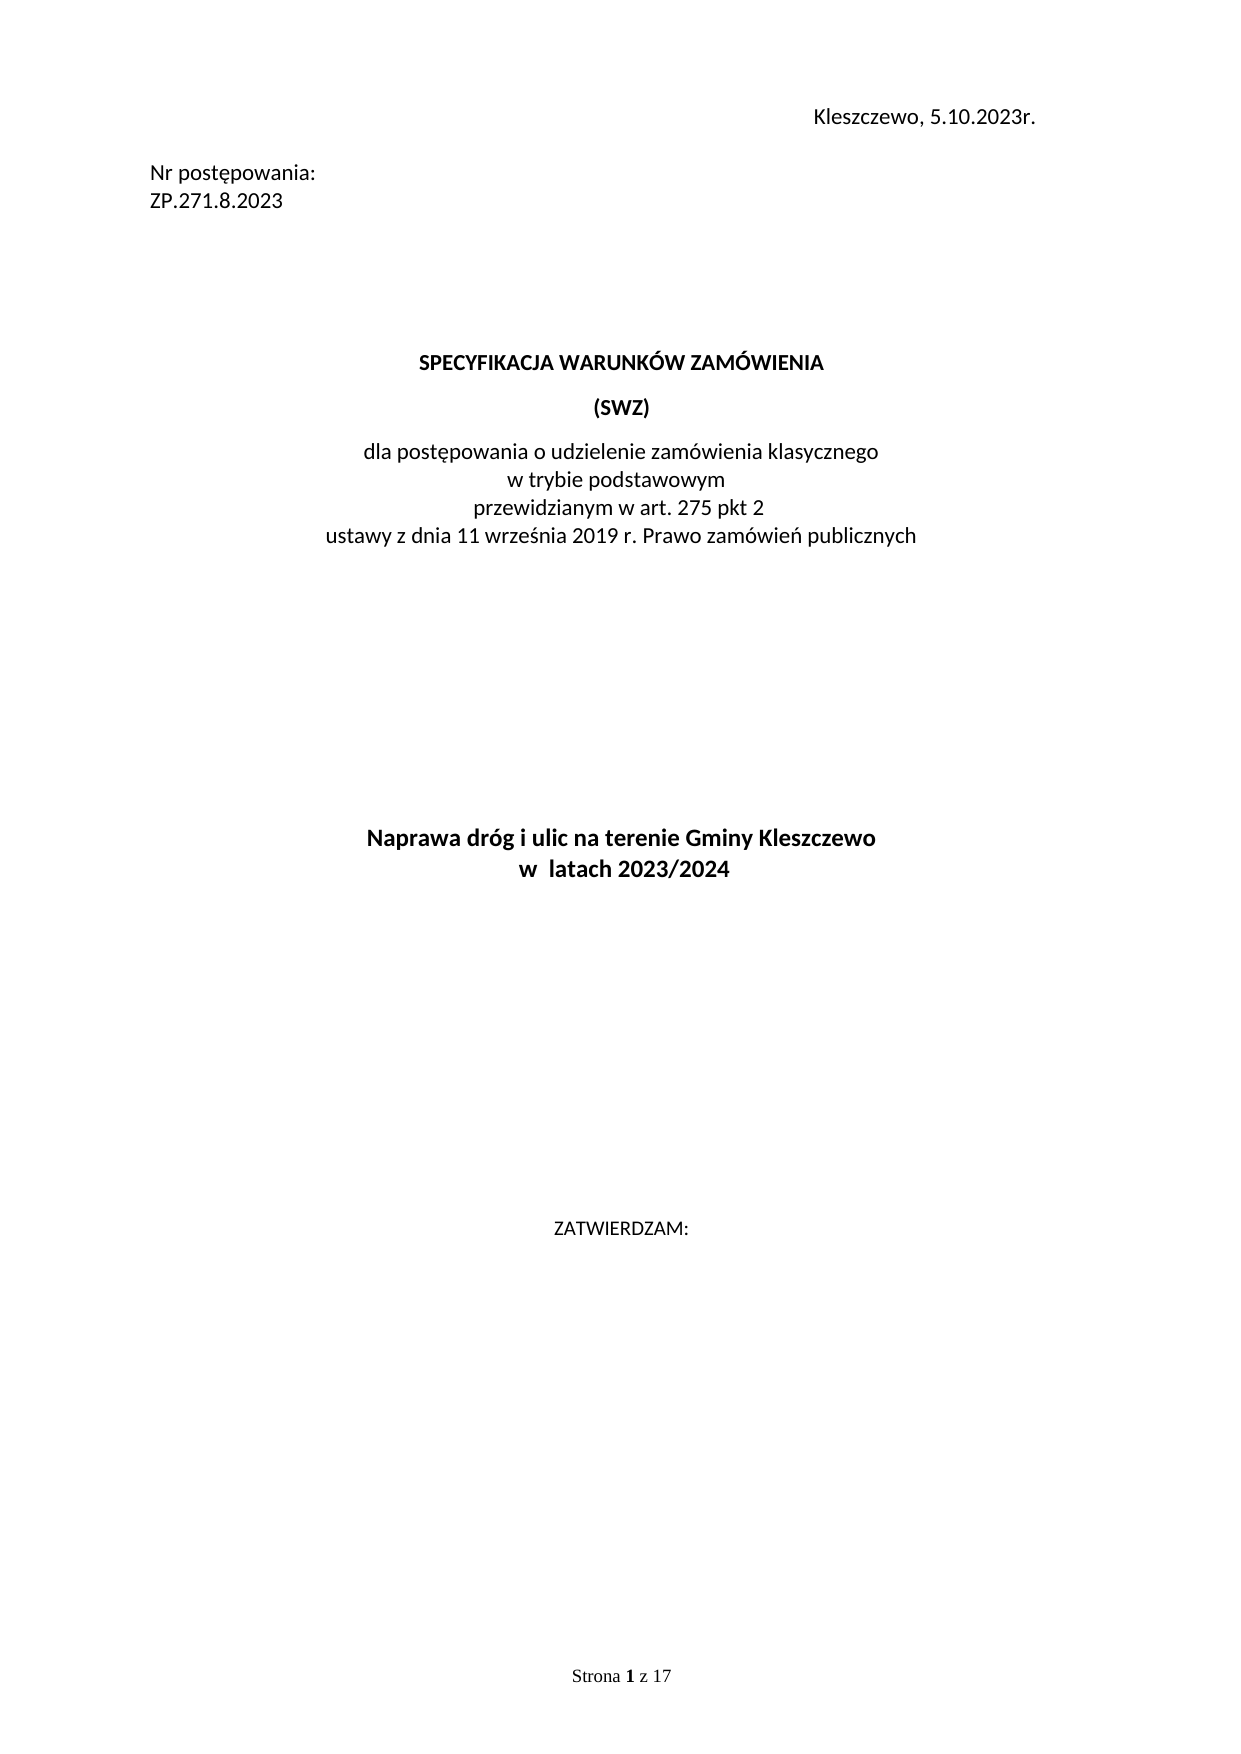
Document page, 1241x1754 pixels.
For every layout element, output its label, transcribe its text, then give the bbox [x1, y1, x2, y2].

text dla postępowania o udzielenie zamówienia klasycznego w trybie podstawowym przewidzianym w art. 275 pkt 2 ustawy z dnia 11 września 2019 r. Prawo zamówień publicznych [150, 437, 1093, 577]
text Naprawa dróg i ulic na terenie Gminy Kleszczewo [150, 822, 1093, 853]
text ZATWIERDZAM: [150, 1215, 1093, 1241]
text (SWZ) [150, 393, 1093, 421]
text w latach 2023/2024 [150, 853, 1093, 883]
text Kleszczewo, 5.10.2023r. [740, 102, 1093, 130]
text SPECYFIKACJA WARUNKÓW ZAMÓWIENIA [150, 348, 1093, 376]
text Nr postępowania: [150, 158, 1093, 186]
text ZP.271.8.2023 [150, 186, 1093, 214]
